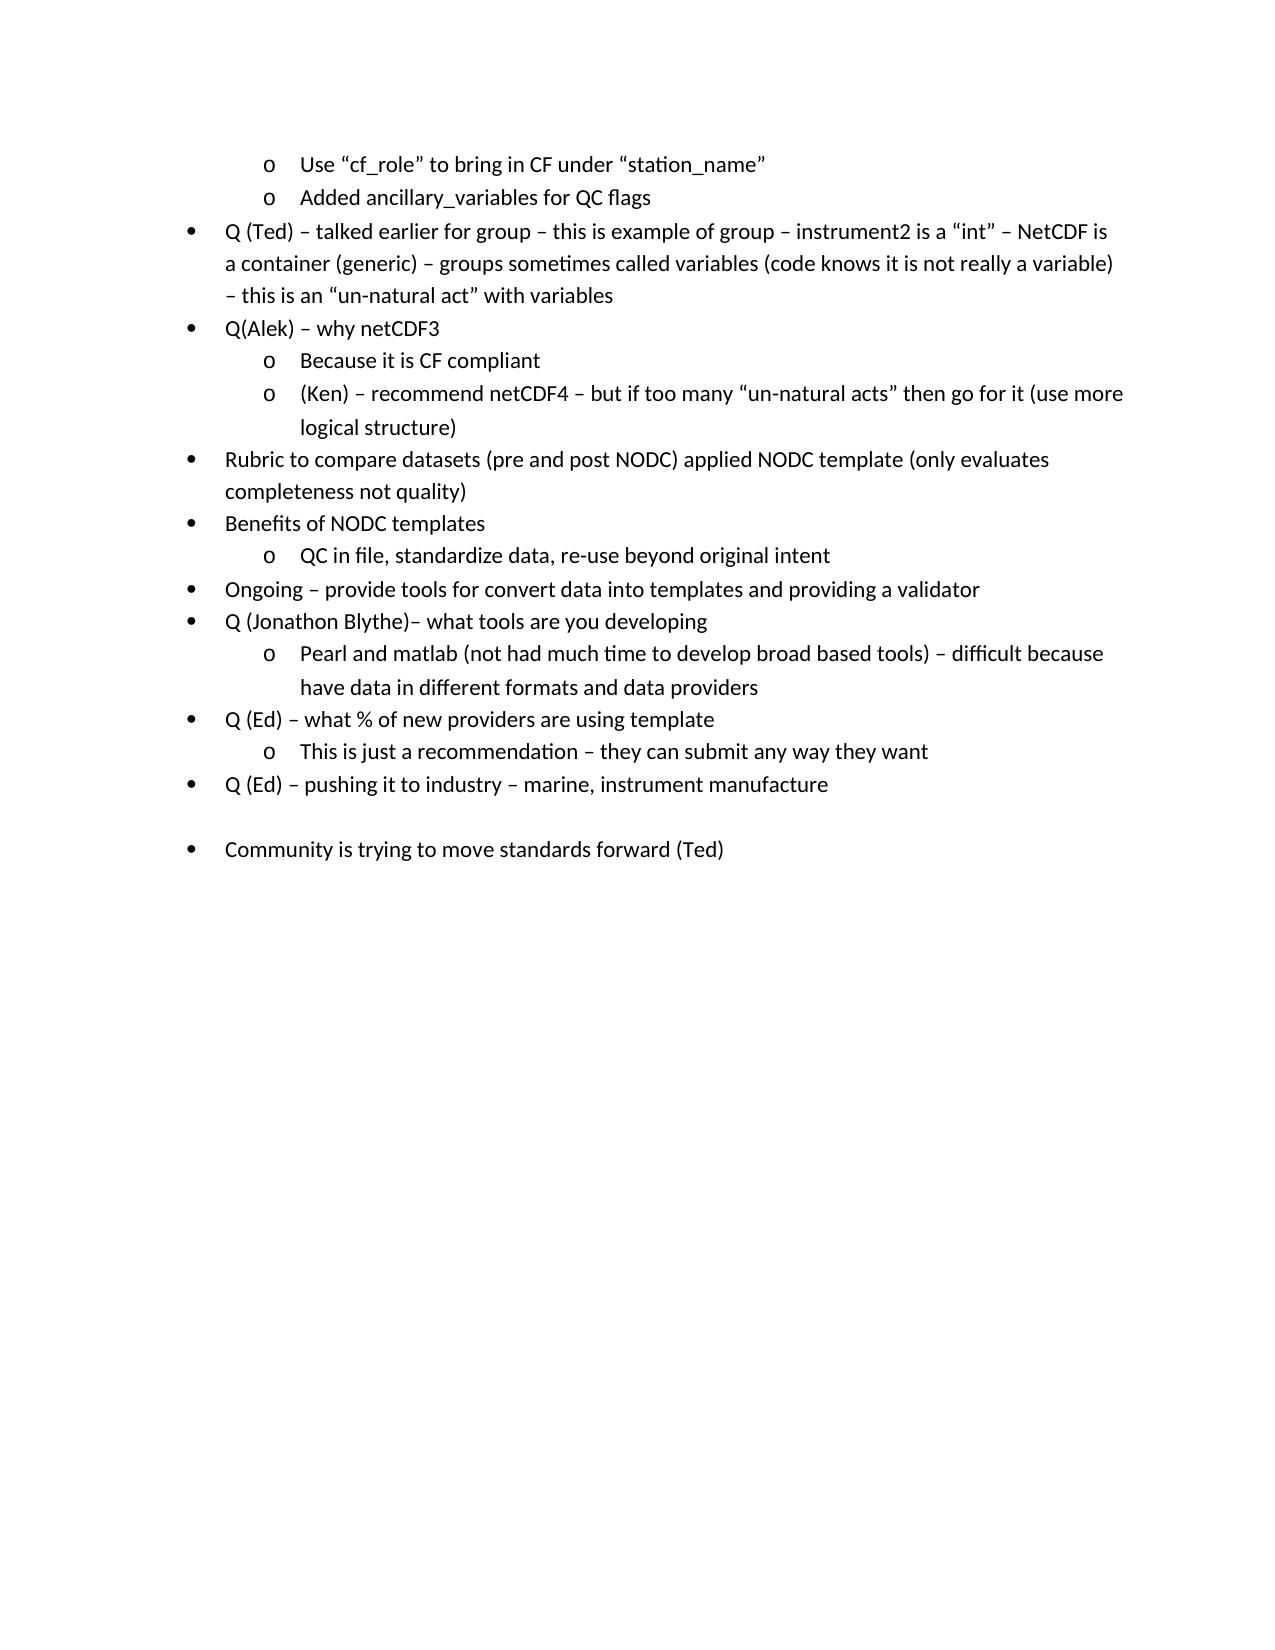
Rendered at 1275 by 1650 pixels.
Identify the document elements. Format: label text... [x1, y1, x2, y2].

list Rubric to compare datasets (pre and post NODC) applied NODC template (only evaluates completeness not quality) [187, 445, 1125, 505]
list QC in file, standardize data, re-use beyond original intent [262, 541, 1125, 571]
list Ongoing – provide tools for convert data into templates and providing a validator [187, 575, 1125, 603]
list Because it is CF compliant [262, 346, 1125, 375]
list Added ancillary_variables for QC flags [262, 183, 1125, 213]
list Q (Ed) – pushing it to industry – marine, instrument manufacture [187, 771, 1125, 799]
list Pearl and matlab (not had much time to develop broad based tools) – difficult because have data in different formats and data providers [262, 639, 1125, 701]
list (Ken) – recommend netCDF4 – but if too many “un-natural acts” then go for it (use more logical structure) [262, 379, 1125, 441]
list Use “cf_role” to bring in CF under “station_name” [262, 150, 1125, 179]
list Benefits of NODC templates [187, 509, 1125, 537]
list Q (Ed) – what % of new providers are using template [187, 705, 1125, 733]
list This is just a recommendation – they can submit any way they want [262, 737, 1125, 766]
list Q (Jonathon Blythe)– what tools are you developing [187, 607, 1125, 635]
list Q (Ted) – talked earlier for group – this is example of group – instrument2 is a “int” – NetCDF is a container (generic) – groups sometimes called variables (code knows it is not really a variable) – this is an “un-natural act” with variables [187, 217, 1125, 309]
list Q(Alek) – why netCDF3 [187, 314, 1125, 342]
list Community is trying to move standards forward (Ted) [187, 835, 1125, 863]
